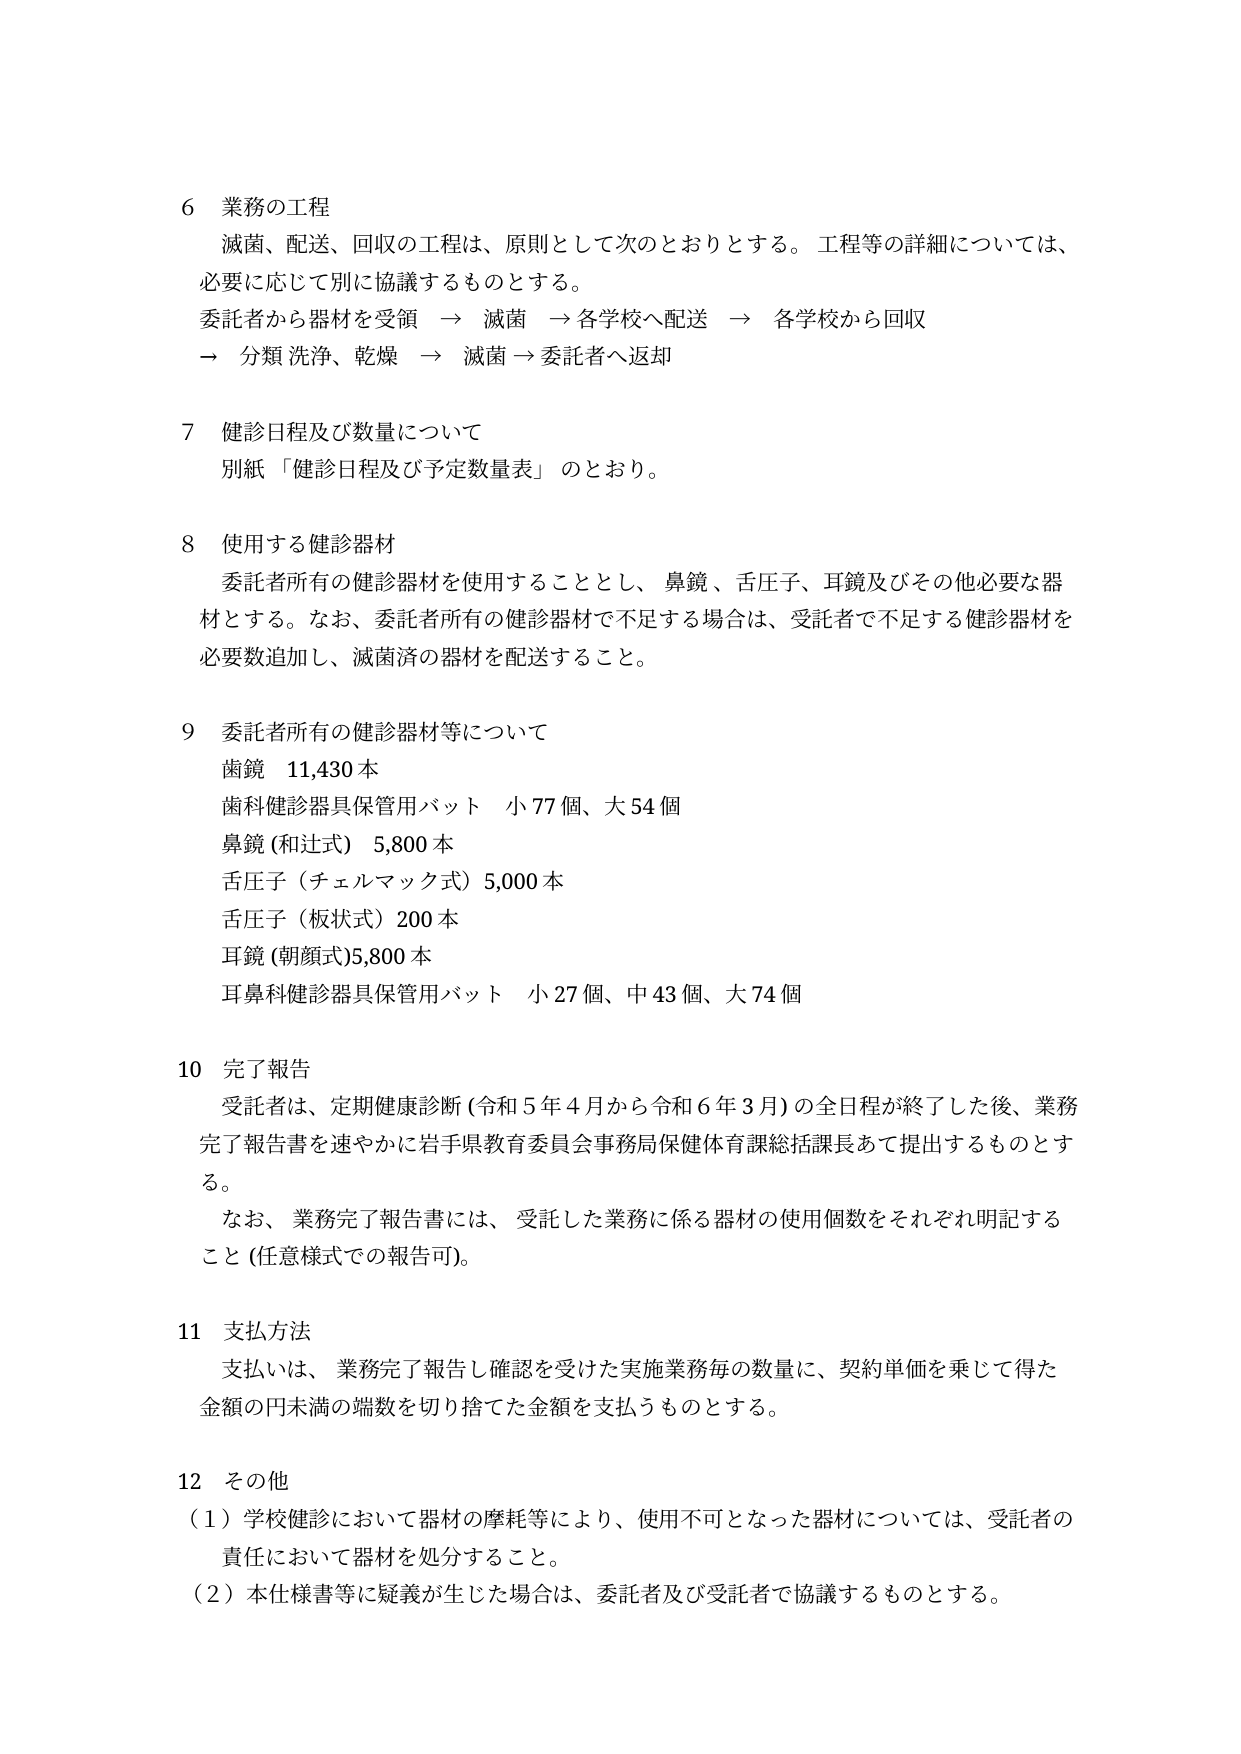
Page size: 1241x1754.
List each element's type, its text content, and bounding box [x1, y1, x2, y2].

text ７ 健診日程及び数量について [177, 412, 1078, 449]
text 鼻鏡 (和辻式) 5,800本 [177, 824, 1078, 862]
text 滅菌、配送、回収の工程は、原則として次のとおりとする。 工程等の詳細については、必要に応じて別に協議するものとする。 [199, 224, 1078, 299]
text 歯科健診器具保管用バット 小77個、大54個 [177, 787, 1078, 824]
text 委託者所有の健診器材を使用することとし、 鼻鏡 、舌圧子、耳鏡及びその他必要な器材とする。なお、委託者所有の健診器材で不足する場合は、受託者で不足する健診器材を必要数追加し、滅菌済の器材を配送すること。 [199, 562, 1078, 674]
text （１）学校健診において器材の摩耗等により、使用不可となった器材については、受託者の責任において器材を処分すること。 [177, 1499, 1078, 1574]
text 舌圧子（板状式）200本 [177, 899, 1078, 937]
text 委託者から器材を受領 → 滅菌 → 各学校へ配送 → 各学校から回収 [177, 299, 1078, 337]
text （２）本仕様書等に疑義が生じた場合は、委託者及び受託者で協議するものとする。 [181, 1574, 1078, 1612]
text ９ 委託者所有の健診器材等について [177, 712, 1078, 749]
text 舌圧子（チェルマック式）5,000本 [177, 862, 1078, 899]
text 支払いは、 業務完了報告し確認を受けた実施業務毎の数量に、契約単価を乗じて得た金額の円未満の端数を切り捨てた金額を支払うものとする。 [199, 1349, 1078, 1424]
text 耳鏡 (朝顔式)5,800本 [177, 937, 1078, 974]
text 歯鏡 11,430本 [177, 749, 1078, 787]
text 耳鼻科健診器具保管用バット 小27個、中43個、大74個 [177, 974, 1078, 1012]
text 別紙 「健診日程及び予定数量表」 のとおり。 [177, 449, 1078, 487]
text 11 支払方法 [177, 1312, 1078, 1349]
text ８ 使用する健診器材 [177, 524, 1078, 562]
text → 分類 洗浄、乾燥 → 滅菌 → 委託者へ返却 [177, 337, 1078, 374]
text ６ 業務の工程 [177, 187, 1078, 224]
text なお、 業務完了報告書には、 受託した業務に係る器材の使用個数をそれぞれ明記すること (任意様式での報告可)。 [199, 1199, 1078, 1274]
text 10 完了報告 [177, 1049, 1078, 1087]
text 受託者は、定期健康診断 (令和５年４月から令和６年3月) の全日程が終了した後、業務完了報告書を速やかに岩手県教育委員会事務局保健体育課総括課長あて提出するものとする。 [199, 1087, 1078, 1199]
text 12 その他 [177, 1462, 1078, 1499]
